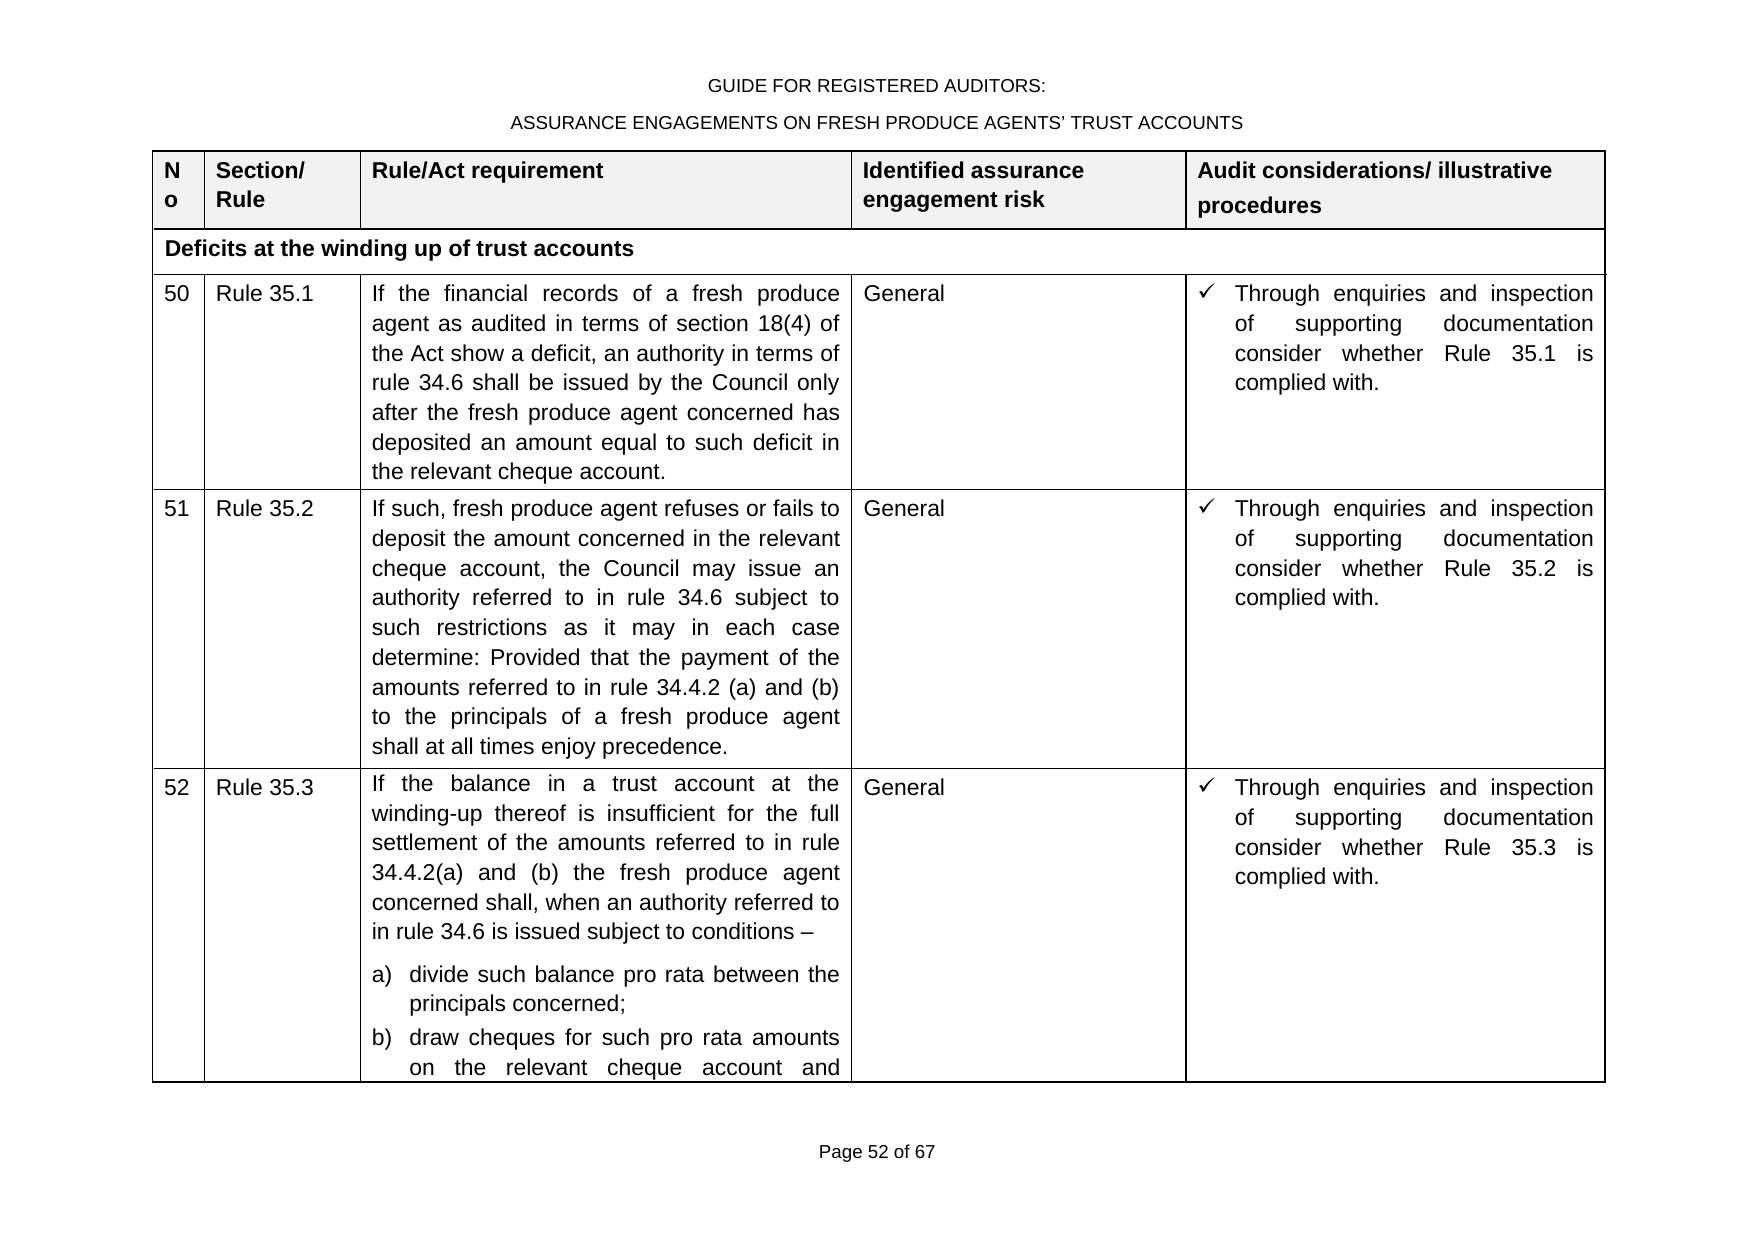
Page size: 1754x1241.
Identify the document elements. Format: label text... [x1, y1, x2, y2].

table_header Section/ Rule [205, 152, 360, 228]
table_cell Through enquiries and inspection of supporting documentation consider whether Rule 35.2 is complied with. [1187, 490, 1604, 767]
table_header Audit considerations/ illustrative procedures [1187, 152, 1604, 228]
table_cell 51 [153, 490, 204, 767]
table_cell If the financial records of a fresh produce agent as audited in terms of section 18(4) of the Act show a deficit, an authority in terms of rule 34.6 shall be issued by the Council only after the fresh produce agent concerned has deposited an amount equal to such deficit in the relevant cheque account. [361, 275, 851, 489]
table_cell Rule 35.3 [205, 769, 360, 1081]
table_cell Deficits at the winding up of trust accounts [153, 229, 1604, 273]
table_cell General [852, 769, 1185, 1081]
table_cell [361, 769, 851, 1081]
table_cell Rule 35.1 [205, 275, 360, 489]
table_header Identified assurance engagement risk [852, 152, 1185, 228]
table_cell Rule 35.2 [205, 490, 360, 767]
table_cell If such, fresh produce agent refuses or fails to deposit the amount concerned in the relevant cheque account, the Council may issue an authority referred to in rule 34.6 subject to such restrictions as it may in each case determine: Provided that the payment of the amounts referred to in rule 34.4.2 (a) and (b) to the principals of a fresh produce agent shall at all times enjoy precedence. [361, 490, 851, 767]
table_cell General [852, 490, 1185, 767]
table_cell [1187, 769, 1604, 1081]
table_cell 52 [153, 769, 204, 1081]
table_header No [153, 152, 204, 228]
table_header Rule/Act requirement [361, 152, 851, 228]
table_cell General [852, 275, 1185, 489]
table_cell 50 [153, 275, 204, 489]
table_cell Through enquiries and inspection of supporting documentation consider whether Rule 35.1 is complied with. [1187, 275, 1604, 489]
